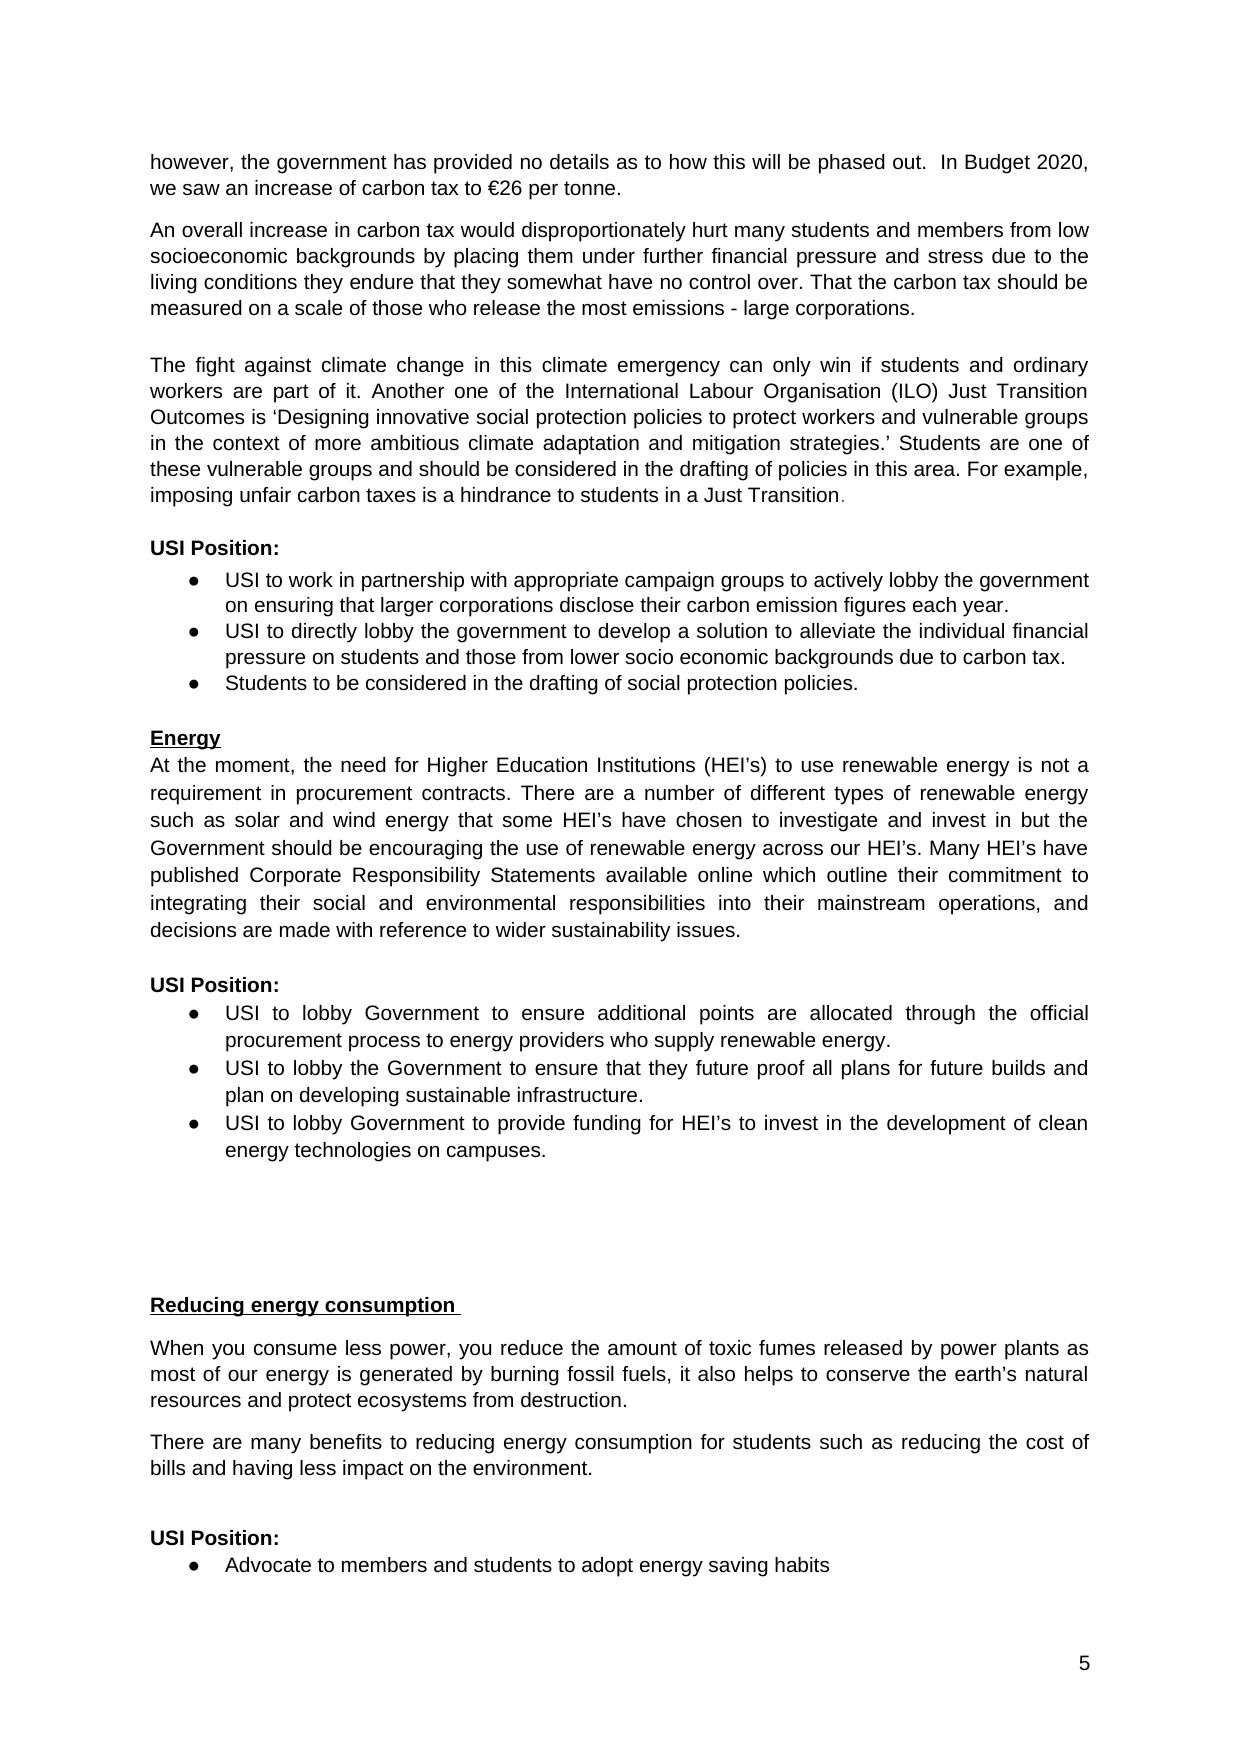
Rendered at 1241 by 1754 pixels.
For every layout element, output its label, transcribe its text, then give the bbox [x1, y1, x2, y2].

text There are many benefits to reducing energy consumption for students such as reducing the cost of bills and having less impact on the environment. [150, 1430, 1090, 1480]
subtitle USI to directly lobby the government to develop a solution to alleviate the individual financial pressure on students and those from lower socio economic backgrounds due to carbon tax. [187, 619, 1090, 669]
list USI to lobby Government to provide funding for HEI’s to invest in the development of clean energy technologies on campuses. [187, 1111, 1090, 1162]
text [150, 150, 1090, 200]
subtitle USI to work in partnership with appropriate campaign groups to actively lobby the government on ensuring that larger corporations disclose their carbon emission figures each year. [187, 567, 1090, 617]
text Reducing energy consumption [150, 1293, 1090, 1317]
text USI Position: [150, 1526, 1090, 1550]
list Students to be considered in the drafting of social protection policies. [187, 671, 1090, 695]
text At the moment, the need for Higher Education Institutions (HEI’s) to use renewable energy is not a requirement in procurement contracts. There are a number of different types of renewable energy such as solar and wind energy that some HEI’s have chosen to investigate and invest in but the Government should be encouraging the use of renewable energy across our HEI’s. Many HEI’s have published Corporate Responsibility Statements available online which outline their commitment to integrating their social and environmental responsibilities into their mainstream operations, and decisions are made with reference to wider sustainability issues. [150, 753, 1090, 942]
subtitle The fight against climate change in this climate emergency can only win if students and ordinary workers are part of it. Another one of the International Labour Organisation (ILO) Just Transition Outcomes is ‘Designing innovative social protection policies to protect workers and vulnerable groups in the context of more ambitious climate adaptation and mitigation strategies.’ Students are one of these vulnerable groups and should be considered in the drafting of policies in this area. For example, imposing unfair carbon taxes is a hindrance to students in a Just Transition. [150, 353, 1090, 506]
list Advocate to members and students to adopt energy saving habits [187, 1553, 1090, 1577]
list USI to lobby Government to ensure additional points are allocated through the official procurement process to energy providers who supply renewable energy. [187, 1001, 1090, 1052]
text When you consume less power, you reduce the amount of toxic fumes released by power plants as most of our energy is generated by burning fossil fuels, it also helps to conserve the earth’s natural resources and protect ecosystems from destruction. [150, 1336, 1090, 1411]
text USI Position: [150, 536, 1090, 560]
subtitle An overall increase in carbon tax would disproportionately hurt many students and members from low socioeconomic backgrounds by placing them under further financial pressure and stress due to the living conditions they endure that they somewhat have no control over. That the carbon tax should be measured on a scale of those who release the most emissions - large corporations. [150, 218, 1090, 320]
text Energy [150, 726, 1090, 750]
list USI to lobby the Government to ensure that they future proof all plans for future builds and plan on developing sustainable infrastructure. [187, 1056, 1090, 1107]
text USI Position: [150, 973, 1090, 997]
